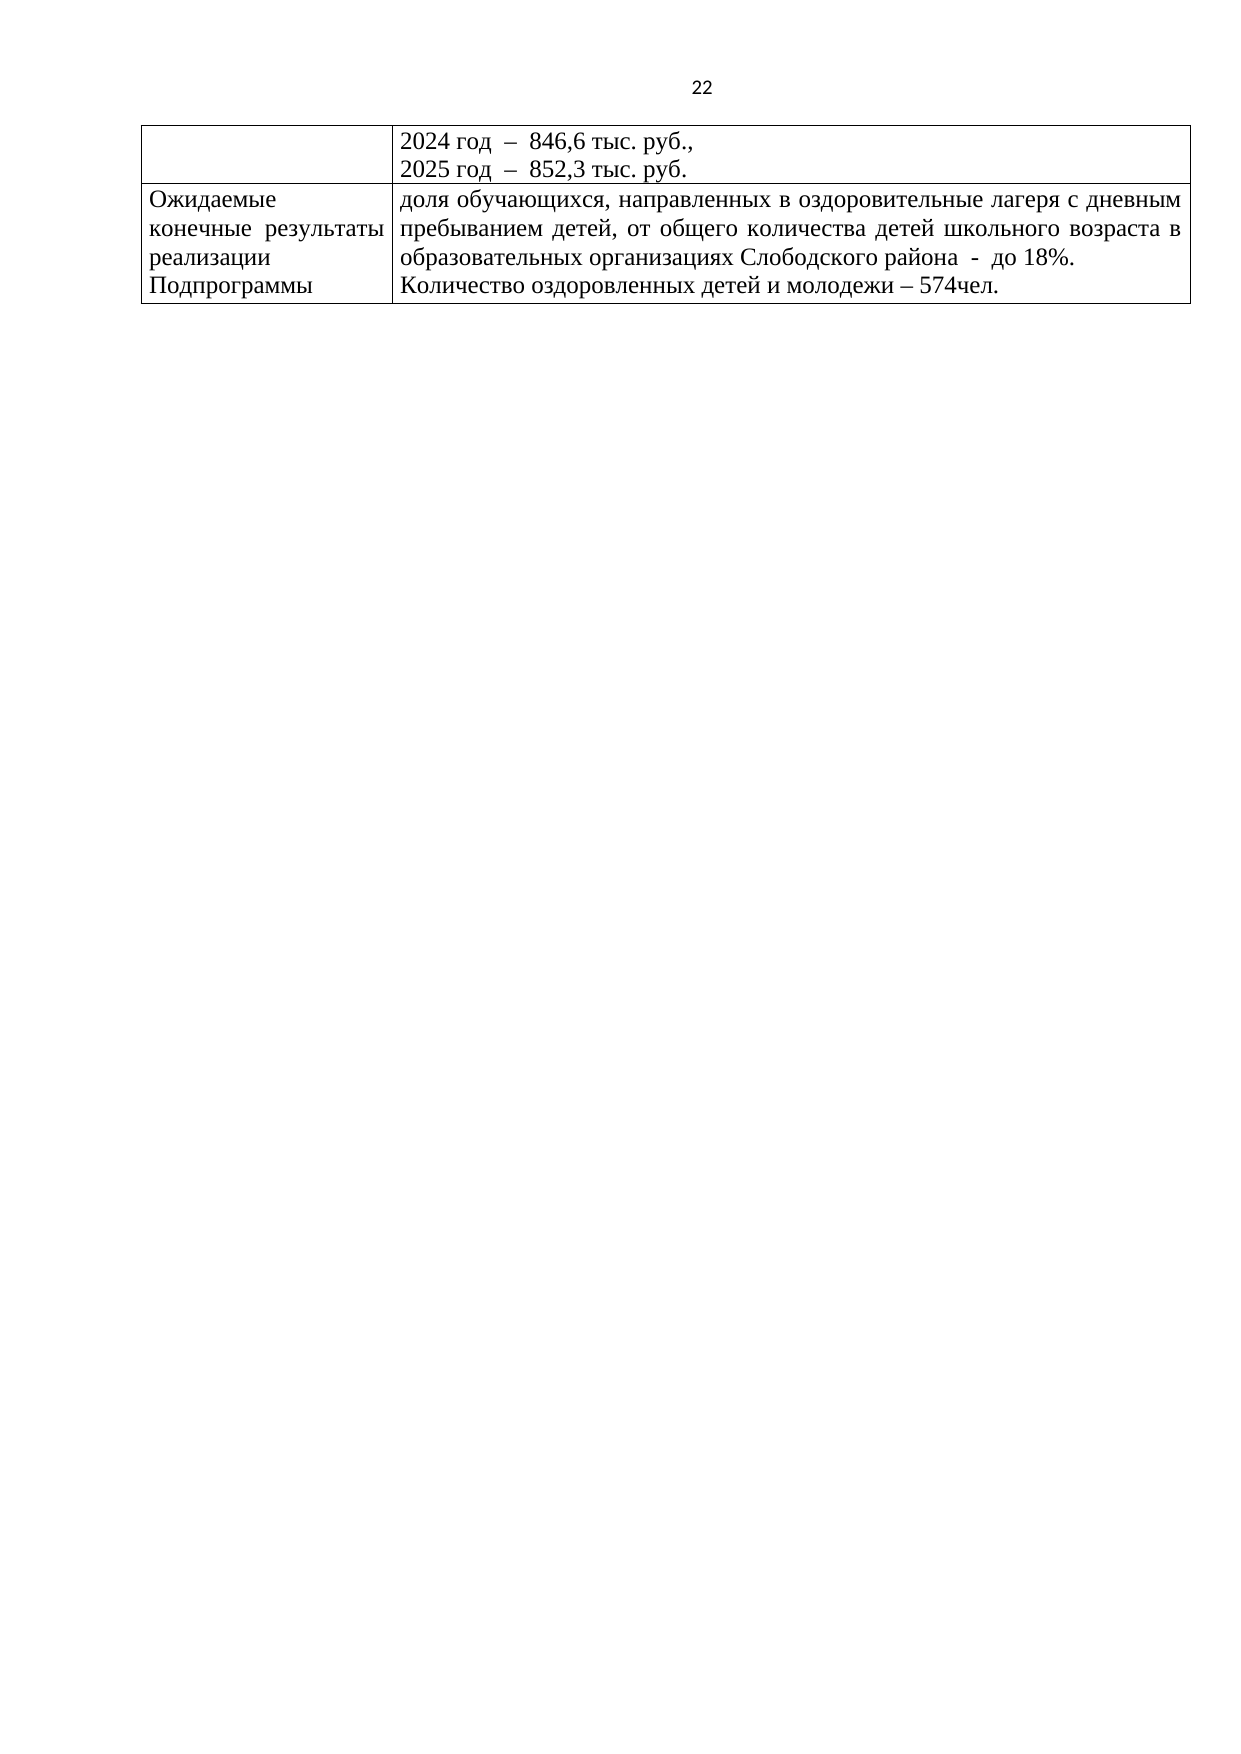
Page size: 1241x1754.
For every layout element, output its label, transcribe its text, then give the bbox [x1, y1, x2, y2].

table_cell Ожидаемые конечные результаты реализации Подпрограммы [142, 184, 392, 303]
table_cell доля обучающихся, направленных в оздоровительные лагеря с дневным пребыванием детей, от общего количества детей школьного возраста в образовательных организациях Слободского района - до 18%. Количество оздоровленных детей и молодежи – 574чел. [393, 184, 1190, 303]
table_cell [393, 126, 1190, 183]
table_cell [142, 126, 392, 183]
